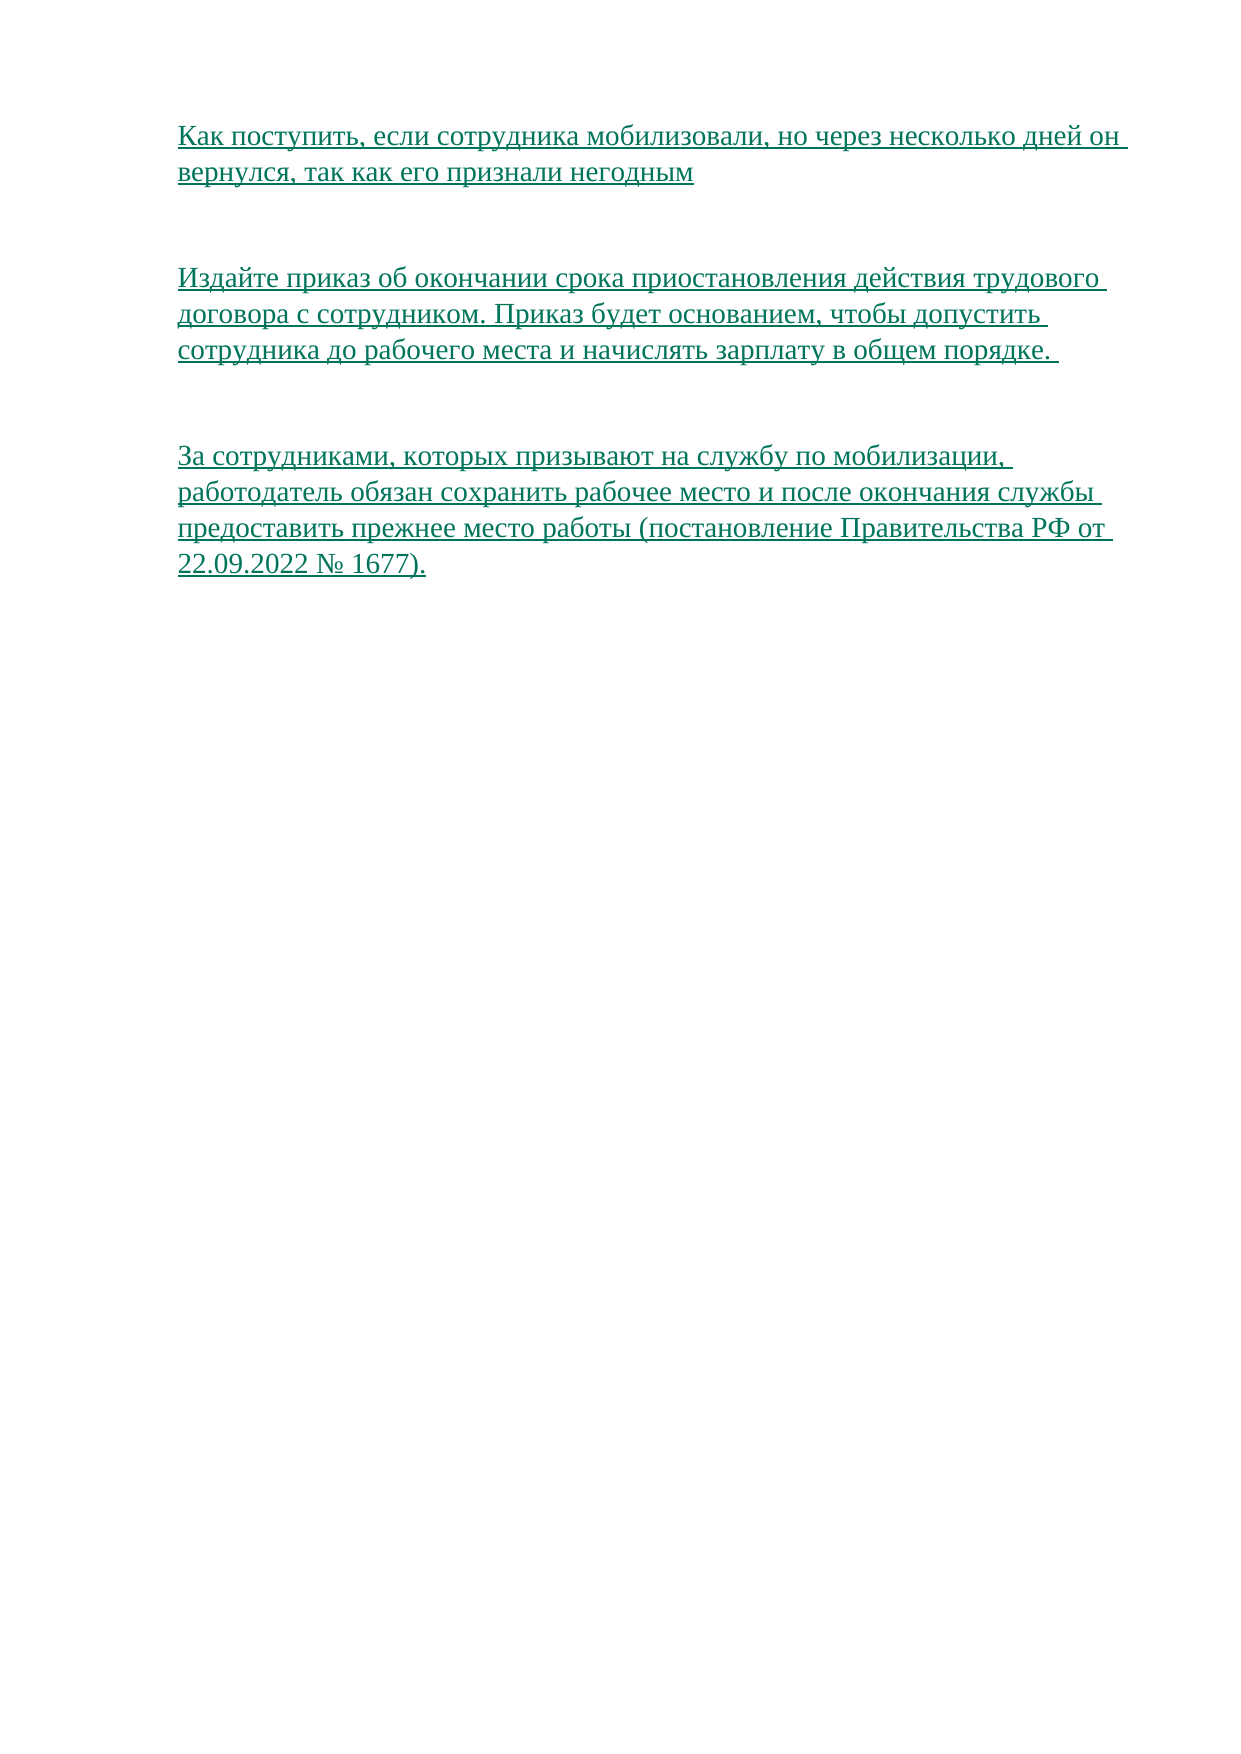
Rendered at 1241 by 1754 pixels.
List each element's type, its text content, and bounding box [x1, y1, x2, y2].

text Издайте приказ об окончании срока приостановления действия трудового договора с сотрудником. Приказ будет основанием, чтобы допустить сотрудника до рабочего места и начислять зарплату в общем порядке. [177, 260, 1152, 366]
text Как поступить, если сотрудника мобилизовали, но через несколько дней он вернулся, так как его признали негодным [177, 118, 1152, 188]
text За сотрудниками, которых призывают на службу по мобилизации, работодатель обязан сохранить рабочее место и после окончания службы предоставить прежнее место работы (постановление Правительства РФ от 22.09.2022 № 1677). [177, 438, 1152, 580]
